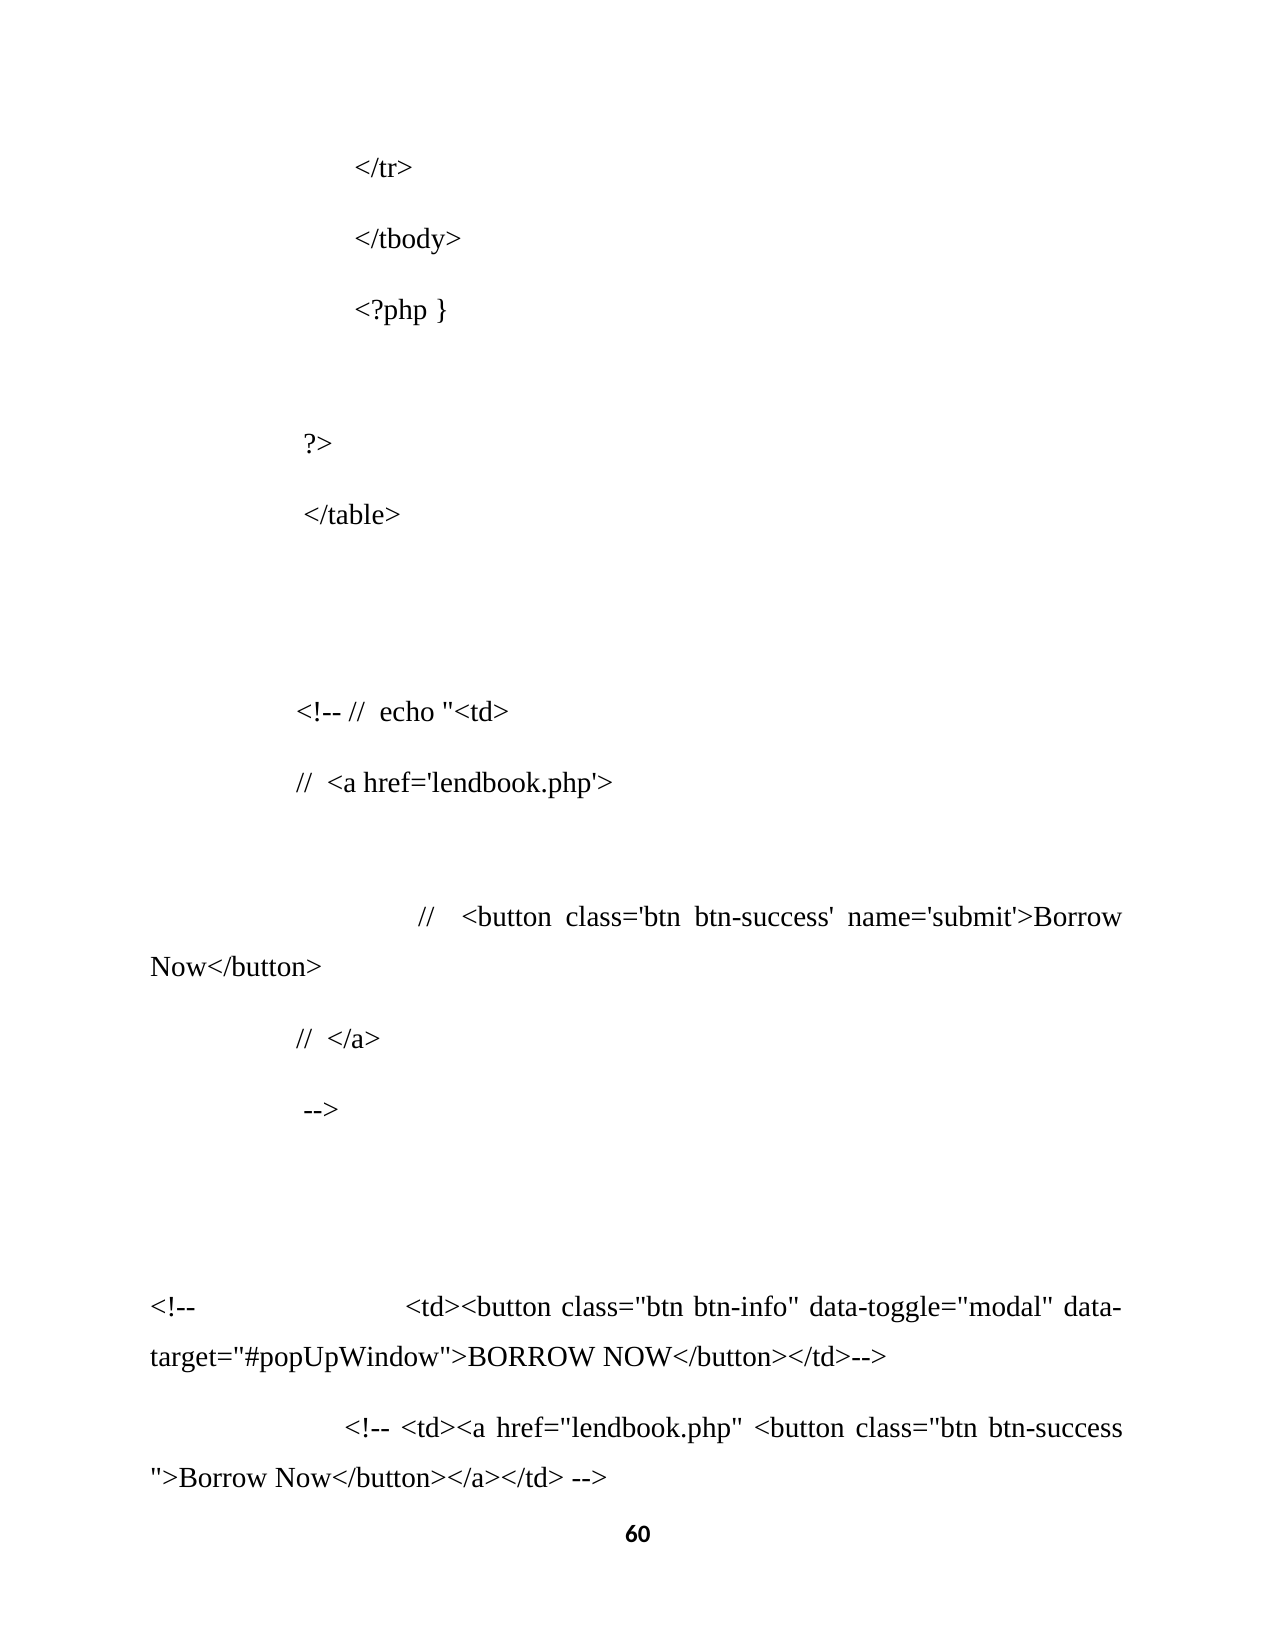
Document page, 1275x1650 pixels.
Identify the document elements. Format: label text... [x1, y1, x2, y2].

text <!-- // echo "<td> [150, 694, 1125, 728]
text <!-- <td><a href="lendbook.php" <button class="btn btn-success ">Borrow Now</button></a></td> --> [150, 1410, 1125, 1494]
text </tbody> [150, 221, 1125, 255]
text ?> [150, 426, 1125, 460]
text --> [150, 1092, 1125, 1125]
text </table> [150, 497, 1125, 531]
text // <button class='btn btn-success' name='submit'>Borrow Now</button> [150, 899, 1125, 983]
text <!-- <td><button class="btn btn-info" data-toggle="modal" data-target="#popUpWindow">BORROW NOW</button></td>--> [150, 1289, 1125, 1372]
text // </a> [150, 1021, 1125, 1054]
text <?php } [150, 292, 1125, 326]
text // <a href='lendbook.php'> [150, 765, 1125, 799]
text </tr> [150, 150, 1125, 183]
